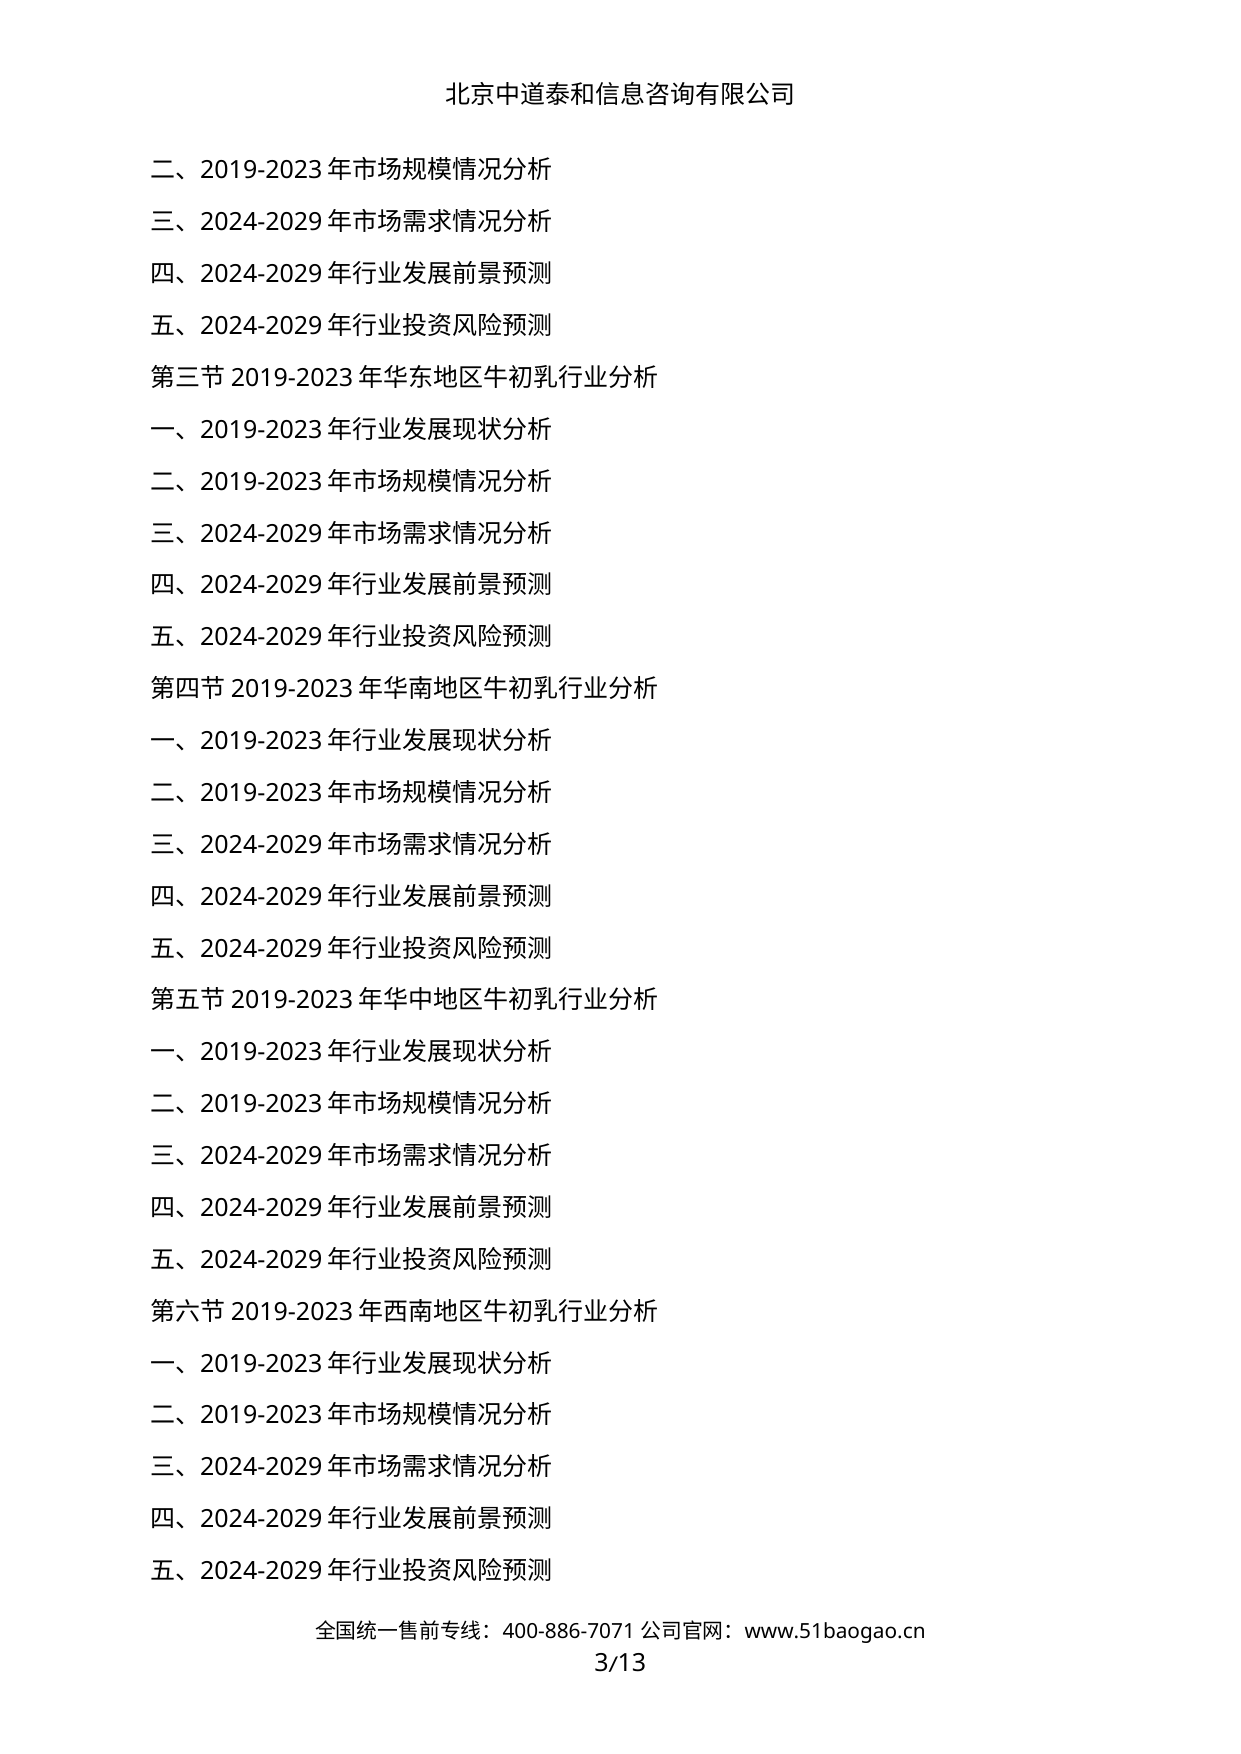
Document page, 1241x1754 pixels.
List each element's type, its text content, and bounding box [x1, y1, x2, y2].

text 四、2024-2029年行业发展前景预测 [150, 565, 1090, 601]
text 第五节 2019-2023年华中地区牛初乳行业分析 [150, 980, 1090, 1016]
text 二、2019-2023年市场规模情况分析 [150, 1395, 1090, 1431]
text 第六节 2019-2023年西南地区牛初乳行业分析 [150, 1291, 1090, 1327]
text 四、2024-2029年行业发展前景预测 [150, 876, 1090, 912]
text 五、2024-2029年行业投资风险预测 [150, 617, 1090, 653]
text 三、2024-2029年市场需求情况分析 [150, 1136, 1090, 1172]
text 三、2024-2029年市场需求情况分析 [150, 824, 1090, 861]
text 四、2024-2029年行业发展前景预测 [150, 254, 1090, 290]
text 三、2024-2029年市场需求情况分析 [150, 513, 1090, 549]
text 第三节 2019-2023年华东地区牛初乳行业分析 [150, 357, 1090, 394]
text 二、2019-2023年市场规模情况分析 [150, 1084, 1090, 1120]
text 五、2024-2029年行业投资风险预测 [150, 1551, 1090, 1587]
text 第四节 2019-2023年华南地区牛初乳行业分析 [150, 669, 1090, 705]
text 五、2024-2029年行业投资风险预测 [150, 928, 1090, 964]
text 二、2019-2023年市场规模情况分析 [150, 150, 1090, 186]
text 五、2024-2029年行业投资风险预测 [150, 306, 1090, 342]
text 四、2024-2029年行业发展前景预测 [150, 1187, 1090, 1224]
text 三、2024-2029年市场需求情况分析 [150, 1447, 1090, 1483]
text 一、2019-2023年行业发展现状分析 [150, 721, 1090, 757]
text 一、2019-2023年行业发展现状分析 [150, 1343, 1090, 1379]
text 三、2024-2029年市场需求情况分析 [150, 202, 1090, 238]
text 二、2019-2023年市场规模情况分析 [150, 772, 1090, 809]
text 一、2019-2023年行业发展现状分析 [150, 409, 1090, 446]
text 一、2019-2023年行业发展现状分析 [150, 1032, 1090, 1068]
text 四、2024-2029年行业发展前景预测 [150, 1499, 1090, 1535]
text 五、2024-2029年行业投资风险预测 [150, 1239, 1090, 1276]
text 二、2019-2023年市场规模情况分析 [150, 461, 1090, 497]
